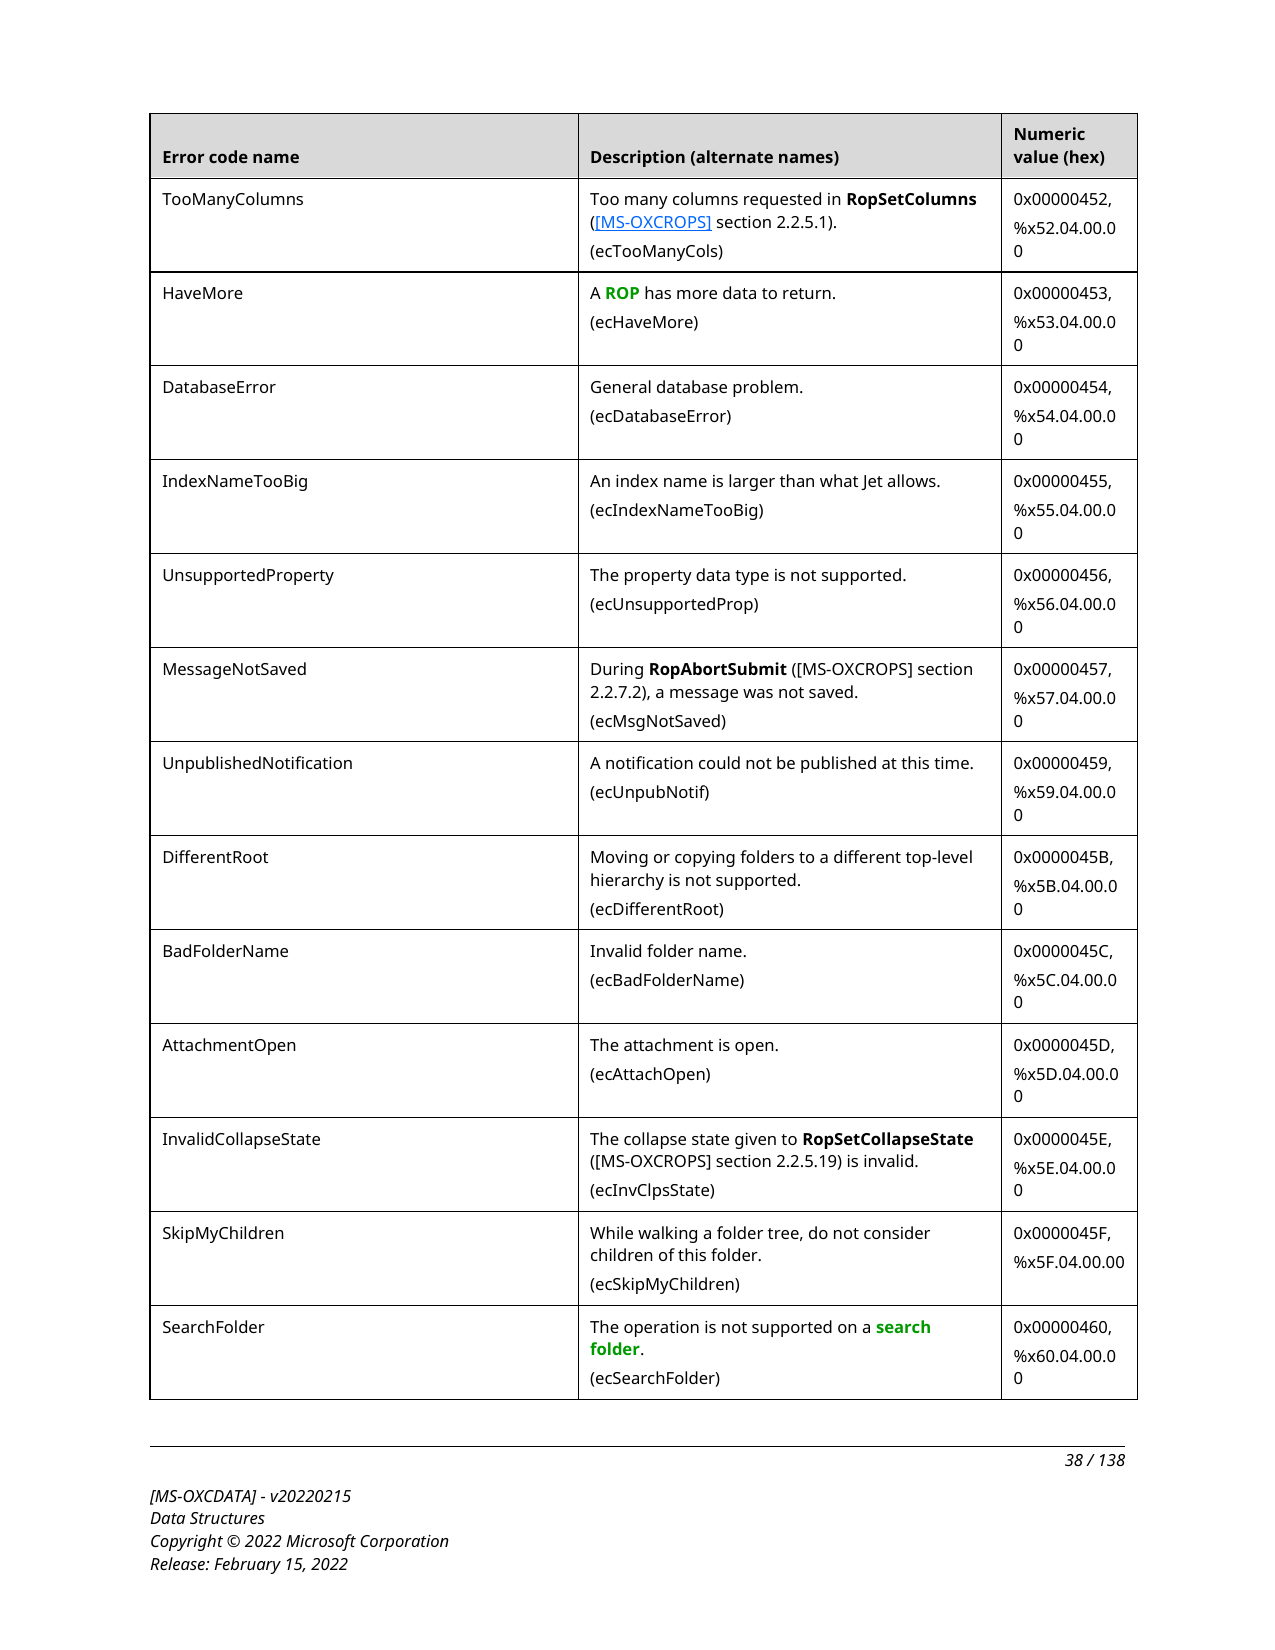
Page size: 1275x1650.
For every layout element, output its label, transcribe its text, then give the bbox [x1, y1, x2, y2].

table_header Error code name [151, 114, 578, 177]
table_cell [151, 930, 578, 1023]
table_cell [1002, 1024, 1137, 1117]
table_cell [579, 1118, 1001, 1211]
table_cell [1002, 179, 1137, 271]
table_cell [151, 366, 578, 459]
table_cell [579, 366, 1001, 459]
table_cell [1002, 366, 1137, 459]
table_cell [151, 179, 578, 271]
table_header Description (alternate names) [579, 114, 1001, 177]
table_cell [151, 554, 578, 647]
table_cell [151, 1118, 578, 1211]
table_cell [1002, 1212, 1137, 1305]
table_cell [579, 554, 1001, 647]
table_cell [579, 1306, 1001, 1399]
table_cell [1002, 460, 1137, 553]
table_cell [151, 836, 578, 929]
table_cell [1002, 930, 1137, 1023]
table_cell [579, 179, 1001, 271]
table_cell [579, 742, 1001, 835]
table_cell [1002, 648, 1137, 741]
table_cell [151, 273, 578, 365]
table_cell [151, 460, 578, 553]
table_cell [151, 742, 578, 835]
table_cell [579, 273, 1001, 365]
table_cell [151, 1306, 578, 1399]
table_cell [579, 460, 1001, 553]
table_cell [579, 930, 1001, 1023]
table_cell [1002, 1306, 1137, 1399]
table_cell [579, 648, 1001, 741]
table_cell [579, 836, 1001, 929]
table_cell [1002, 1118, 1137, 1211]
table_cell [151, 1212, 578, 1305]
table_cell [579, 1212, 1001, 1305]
table_header Numeric value (hex) [1002, 114, 1137, 177]
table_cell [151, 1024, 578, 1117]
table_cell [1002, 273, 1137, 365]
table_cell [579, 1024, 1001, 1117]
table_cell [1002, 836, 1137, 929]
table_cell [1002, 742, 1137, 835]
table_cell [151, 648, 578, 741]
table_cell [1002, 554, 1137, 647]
